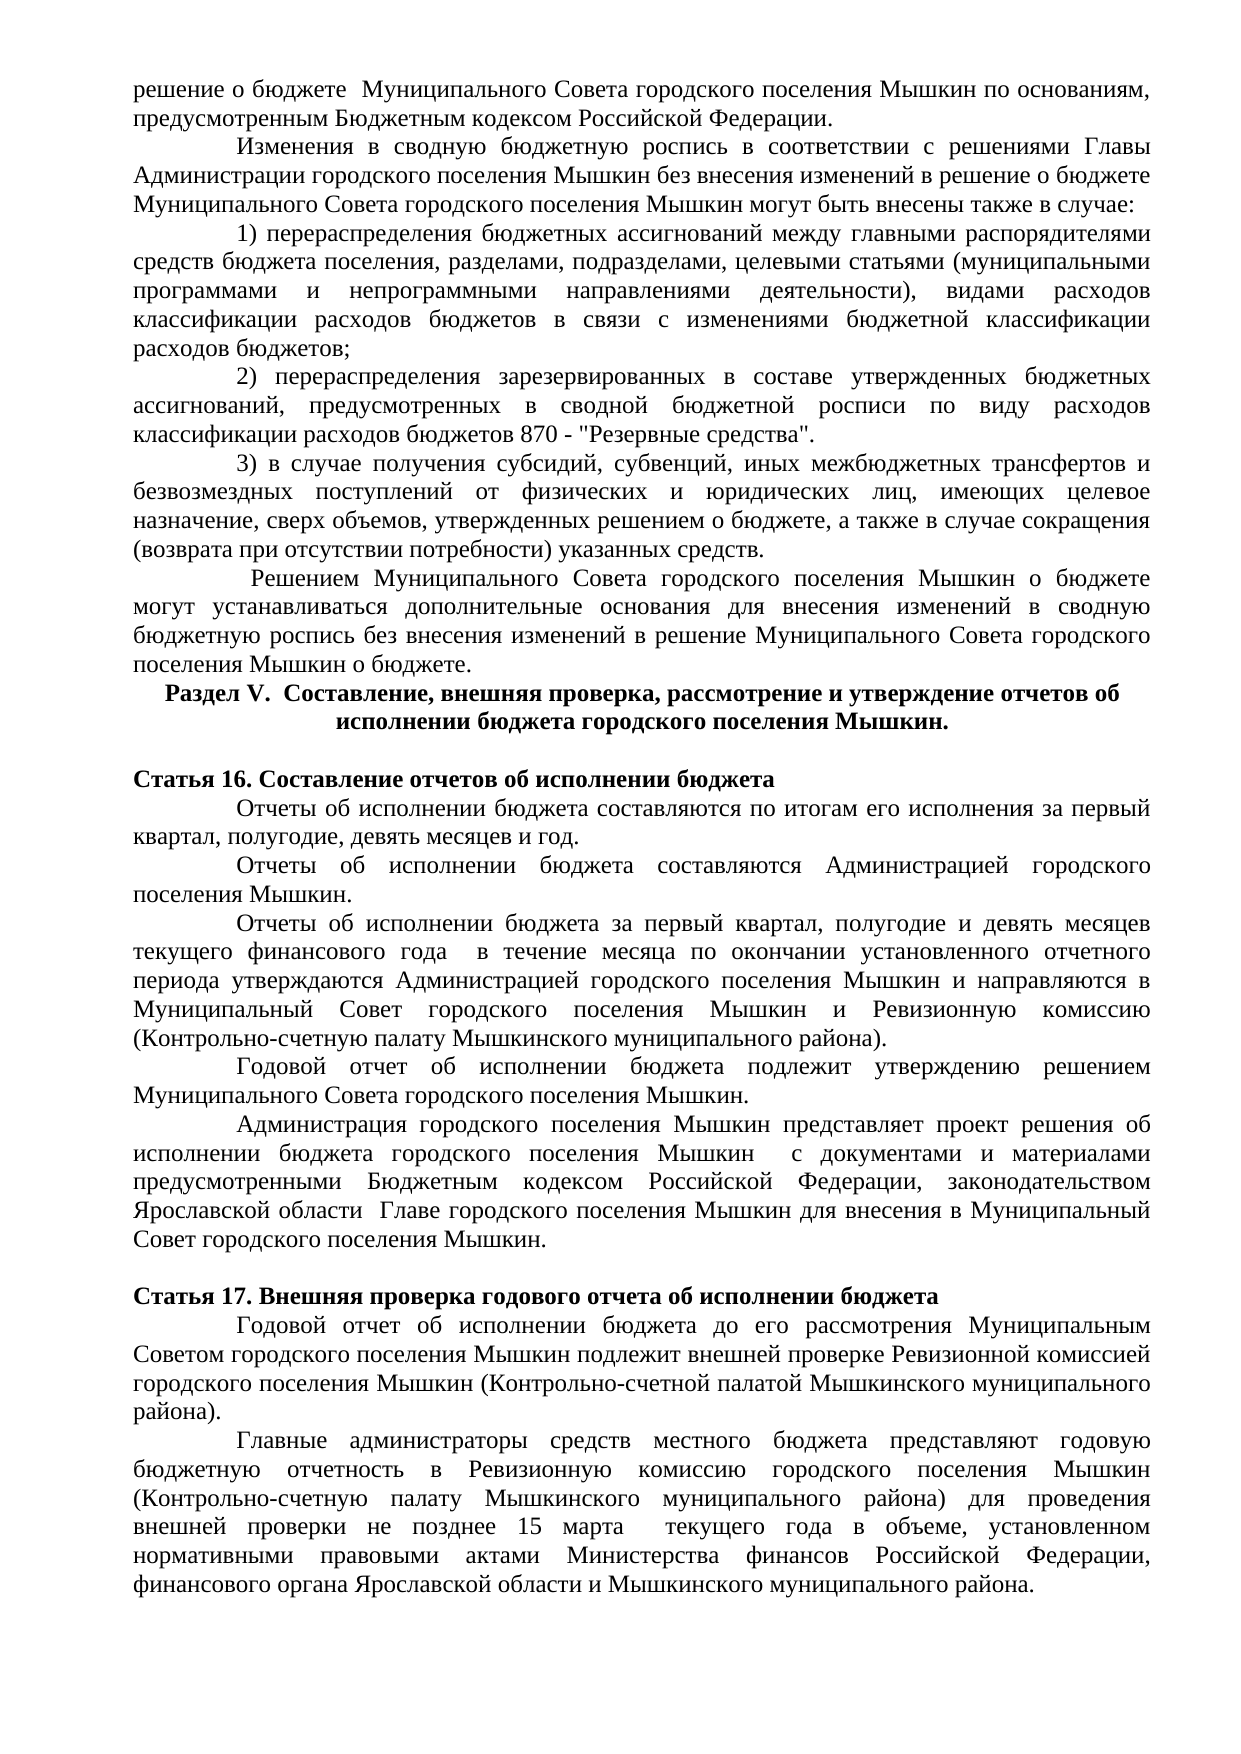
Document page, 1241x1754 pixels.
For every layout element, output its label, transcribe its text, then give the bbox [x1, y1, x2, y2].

text 2) перераспределения зарезервированных в составе утвержденных бюджетных ассигнований, предусмотренных в сводной бюджетной росписи по виду расходов классификации расходов бюджетов 870 - "Резервные средства". [133, 361, 1152, 448]
text Отчеты об исполнении бюджета составляются по итогам его исполнения за первый квартал, полугодие, девять месяцев и год. [133, 793, 1152, 850]
text Годовой отчет об исполнении бюджета до его рассмотрения Муниципальным Советом городского поселения Мышкин подлежит внешней проверке Ревизионной комиссией городского поселения Мышкин (Контрольно-счетной палатой Мышкинского муниципального района). [133, 1310, 1152, 1425]
text Годовой отчет об исполнении бюджета подлежит утверждению решением Муниципального Совета городского поселения Мышкин. [133, 1051, 1152, 1109]
text Статья 16. Составление отчетов об исполнении бюджета [133, 764, 1152, 793]
text Отчеты об исполнении бюджета за первый квартал, полугодие и девять месяцев текущего финансового года в течение месяца по окончании установленного отчетного периода утверждаются Администрацией городского поселения Мышкин и направляются в Муниципальный Совет городского поселения Мышкин и Ревизионную комиссию (Контрольно-счетную палату Мышкинского муниципального района). [133, 908, 1152, 1051]
text Раздел V. Составление, внешняя проверка, рассмотрение и утверждение отчетов об исполнении бюджета городского поселения Мышкин. [133, 678, 1152, 735]
text Администрация городского поселения Мышкин представляет проект решения об исполнении бюджета городского поселения Мышкин с документами и материалами предусмотренными Бюджетным кодексом Российской Федерации, законодательством Ярославской области Главе городского поселения Мышкин для внесения в Муниципальный Совет городского поселения Мышкин. [133, 1109, 1152, 1253]
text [133, 74, 1152, 131]
text Главные администраторы средств местного бюджета представляют годовую бюджетную отчетность в Ревизионную комиссию городского поселения Мышкин (Контрольно-счетную палату Мышкинского муниципального района) для проведения внешней проверки не позднее 15 марта текущего года в объеме, установленном нормативными правовыми актами Министерства финансов Российской Федерации, финансового органа Ярославской области и Мышкинского муниципального района. [133, 1425, 1152, 1598]
text 1) перераспределения бюджетных ассигнований между главными распорядителями средств бюджета поселения, разделами, подразделами, целевыми статьями (муниципальными программами и непрограммными направлениями деятельности), видами расходов классификации расходов бюджетов в связи с изменениями бюджетной классификации расходов бюджетов; [133, 218, 1152, 361]
text 3) в случае получения субсидий, субвенций, иных межбюджетных трансфертов и безвозмездных поступлений от физических и юридических лиц, имеющих целевое назначение, сверх объемов, утвержденных решением о бюджете, а также в случае сокращения (возврата при отсутствии потребности) указанных средств. [133, 448, 1152, 563]
text Статья 17. Внешняя проверка годового отчета об исполнении бюджета [133, 1281, 1152, 1310]
text Изменения в сводную бюджетную роспись в соответствии с решениями Главы Администрации городского поселения Мышкин без внесения изменений в решение о бюджете Муниципального Совета городского поселения Мышкин могут быть внесены также в случае: [133, 131, 1152, 218]
text Отчеты об исполнении бюджета составляются Администрацией городского поселения Мышкин. [133, 850, 1152, 908]
text Решением Муниципального Совета городского поселения Мышкин о бюджете могут устанавливаться дополнительные основания для внесения изменений в сводную бюджетную роспись без внесения изменений в решение Муниципального Совета городского поселения Мышкин о бюджете. [133, 563, 1152, 678]
